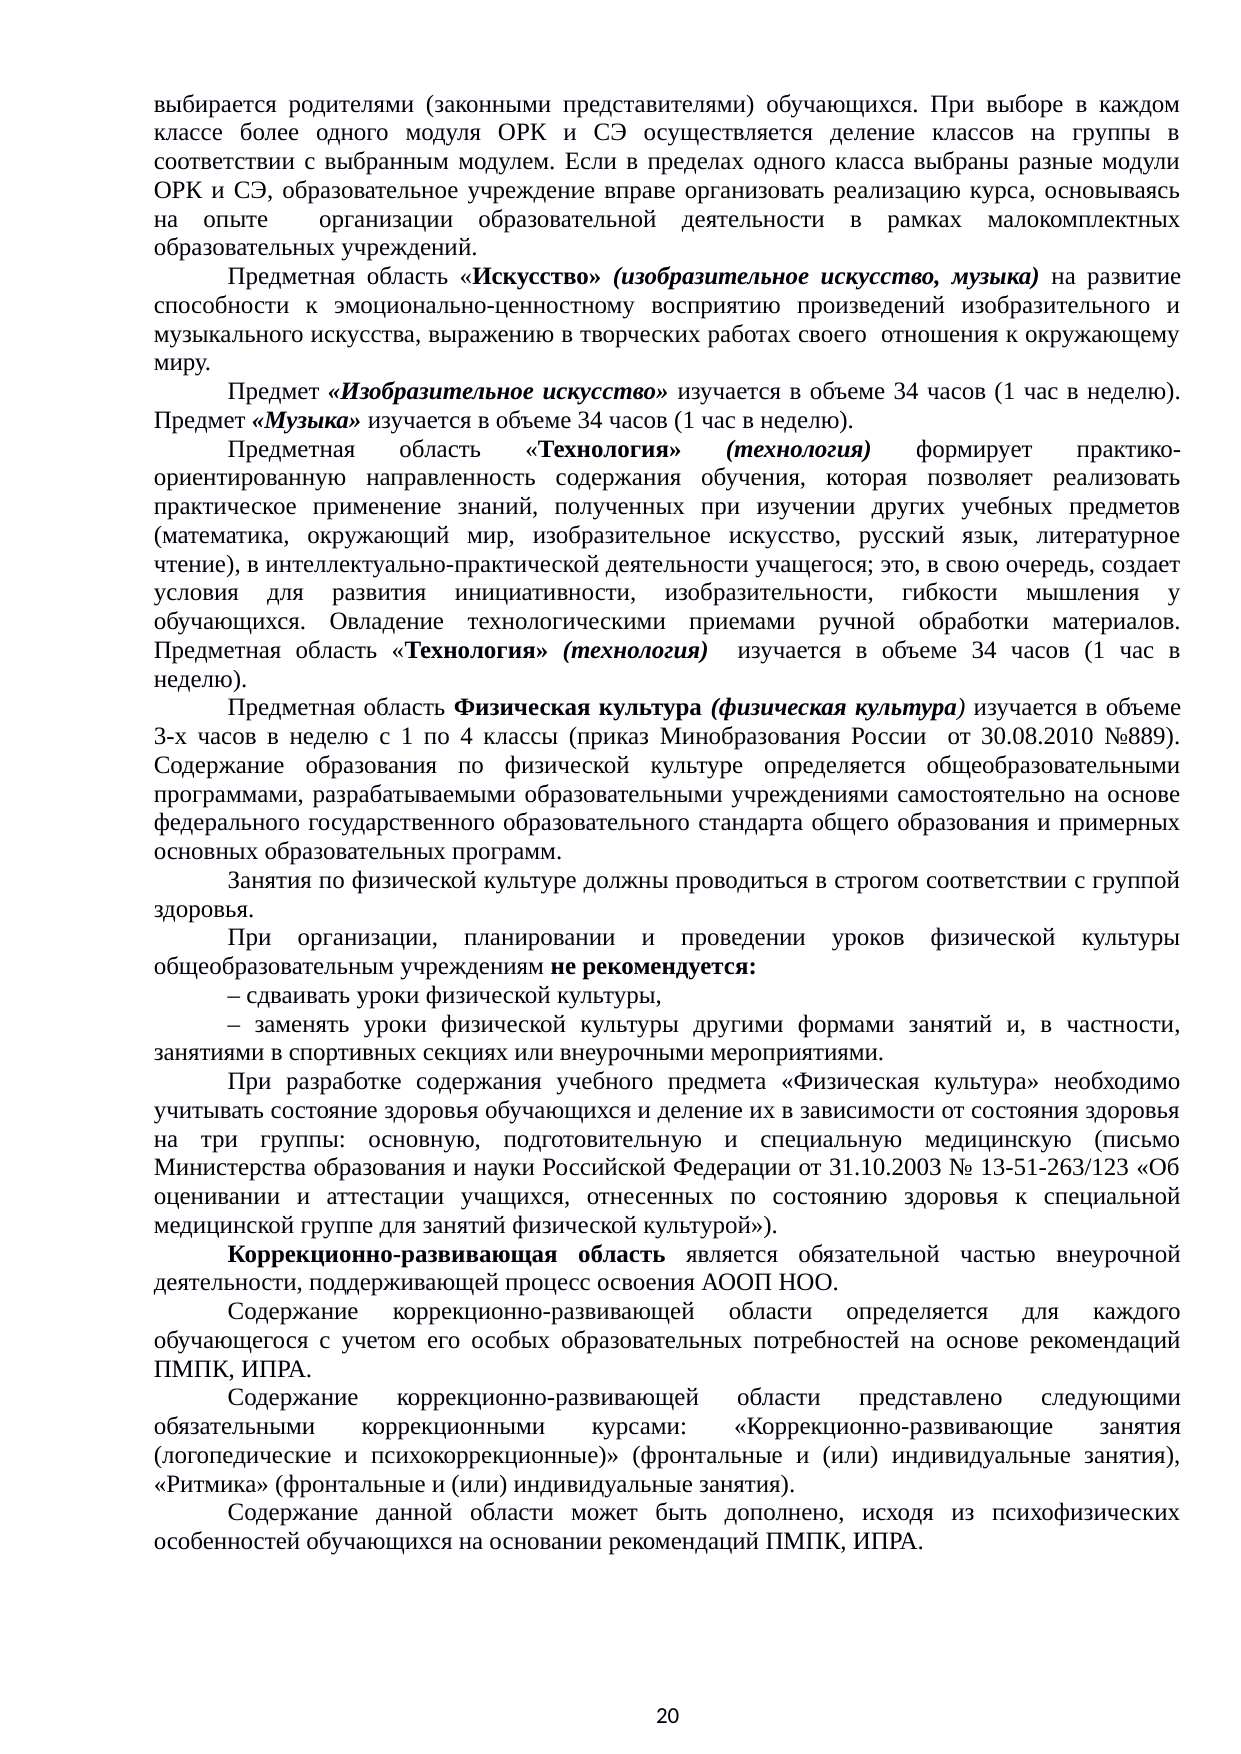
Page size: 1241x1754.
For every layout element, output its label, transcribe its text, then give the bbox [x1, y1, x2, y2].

text Содержание коррекционно-развивающей области определяется для каждого обучающегося с учетом его особых образовательных потребностей на основе рекомендаций ПМПК, ИПРА. [153, 1296, 1181, 1382]
text При разработке содержания учебного предмета «Физическая культура» необходимо учитывать состояние здоровья обучающихся и деление их в зависимости от состояния здоровья на три группы: основную, подготовительную и специальную медицинскую (письмо Министерства образования и науки Российской Федерации от 31.10.2003 № 13-51-263/123 «Об оценивании и аттестации учащихся, отнесенных по состоянию здоровья к специальной медицинской группе для занятий физической культурой»). [153, 1066, 1181, 1239]
text Коррекционно-развивающая область является обязательной частью внеурочной деятельности, поддерживающей процесс освоения АООП НОО. [153, 1239, 1181, 1296]
text – сдваивать уроки физической культуры, [153, 980, 1181, 1009]
text – заменять уроки физической культуры другими формами занятий и, в частности, занятиями в спортивных секциях или внеурочными мероприятиями. [153, 1009, 1181, 1066]
text Предмет «Изобразительное искусство» изучается в объеме 34 часов (1 час в неделю). Предмет «Музыка» изучается в объеме 34 часов (1 час в неделю). [153, 376, 1181, 434]
text Занятия по физической культуре должны проводиться в строгом соответствии с группой здоровья. [153, 865, 1181, 922]
text Предметная область «Искусство» (изобразительное искусство, музыка) на развитие способности к эмоционально-ценностному восприятию произведений изобразительного и музыкального искусства, выражению в творческих работах своего отношения к окружающему миру. [153, 261, 1181, 376]
text Содержание данной области может быть дополнено, исходя из психофизических особенностей обучающихся на основании рекомендаций ПМПК, ИПРА. [153, 1497, 1181, 1555]
text Содержание коррекционно-развивающей области представлено следующими обязательными коррекционными курсами: «Коррекционно-развивающие занятия (логопедические и психокоррекционные)» (фронтальные и (или) индивидуальные занятия), «Ритмика» (фронтальные и (или) индивидуальные занятия). [153, 1382, 1181, 1497]
text Предметная область Физическая культура (физическая культура) изучается в объеме 3-х часов в неделю с 1 по 4 классы (приказ Минобразования России от 30.08.2010 №889). Содержание образования по физической культуре определяется общеобразовательными программами, разрабатываемыми образовательными учреждениями самостоятельно на основе федерального государственного образовательного стандарта общего образования и примерных основных образовательных программ. [153, 692, 1181, 865]
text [153, 89, 1181, 261]
text Предметная область «Технология» (технология) формирует практико-ориентированную направленность содержания обучения, которая позволяет реализовать практическое применение знаний, полученных при изучении других учебных предметов (математика, окружающий мир, изобразительное искусство, русский язык, литературное чтение), в интеллектуально-практической деятельности учащегося; это, в свою очередь, создает условия для развития инициативности, изобразительности, гибкости мышления у обучающихся. Овладение технологическими приемами ручной обработки материалов. Предметная область «Технология» (технология) изучается в объеме 34 часов (1 час в неделю). [153, 434, 1181, 692]
text При организации, планировании и проведении уроков физической культуры общеобразовательным учреждениям не рекомендуется: [153, 922, 1181, 980]
